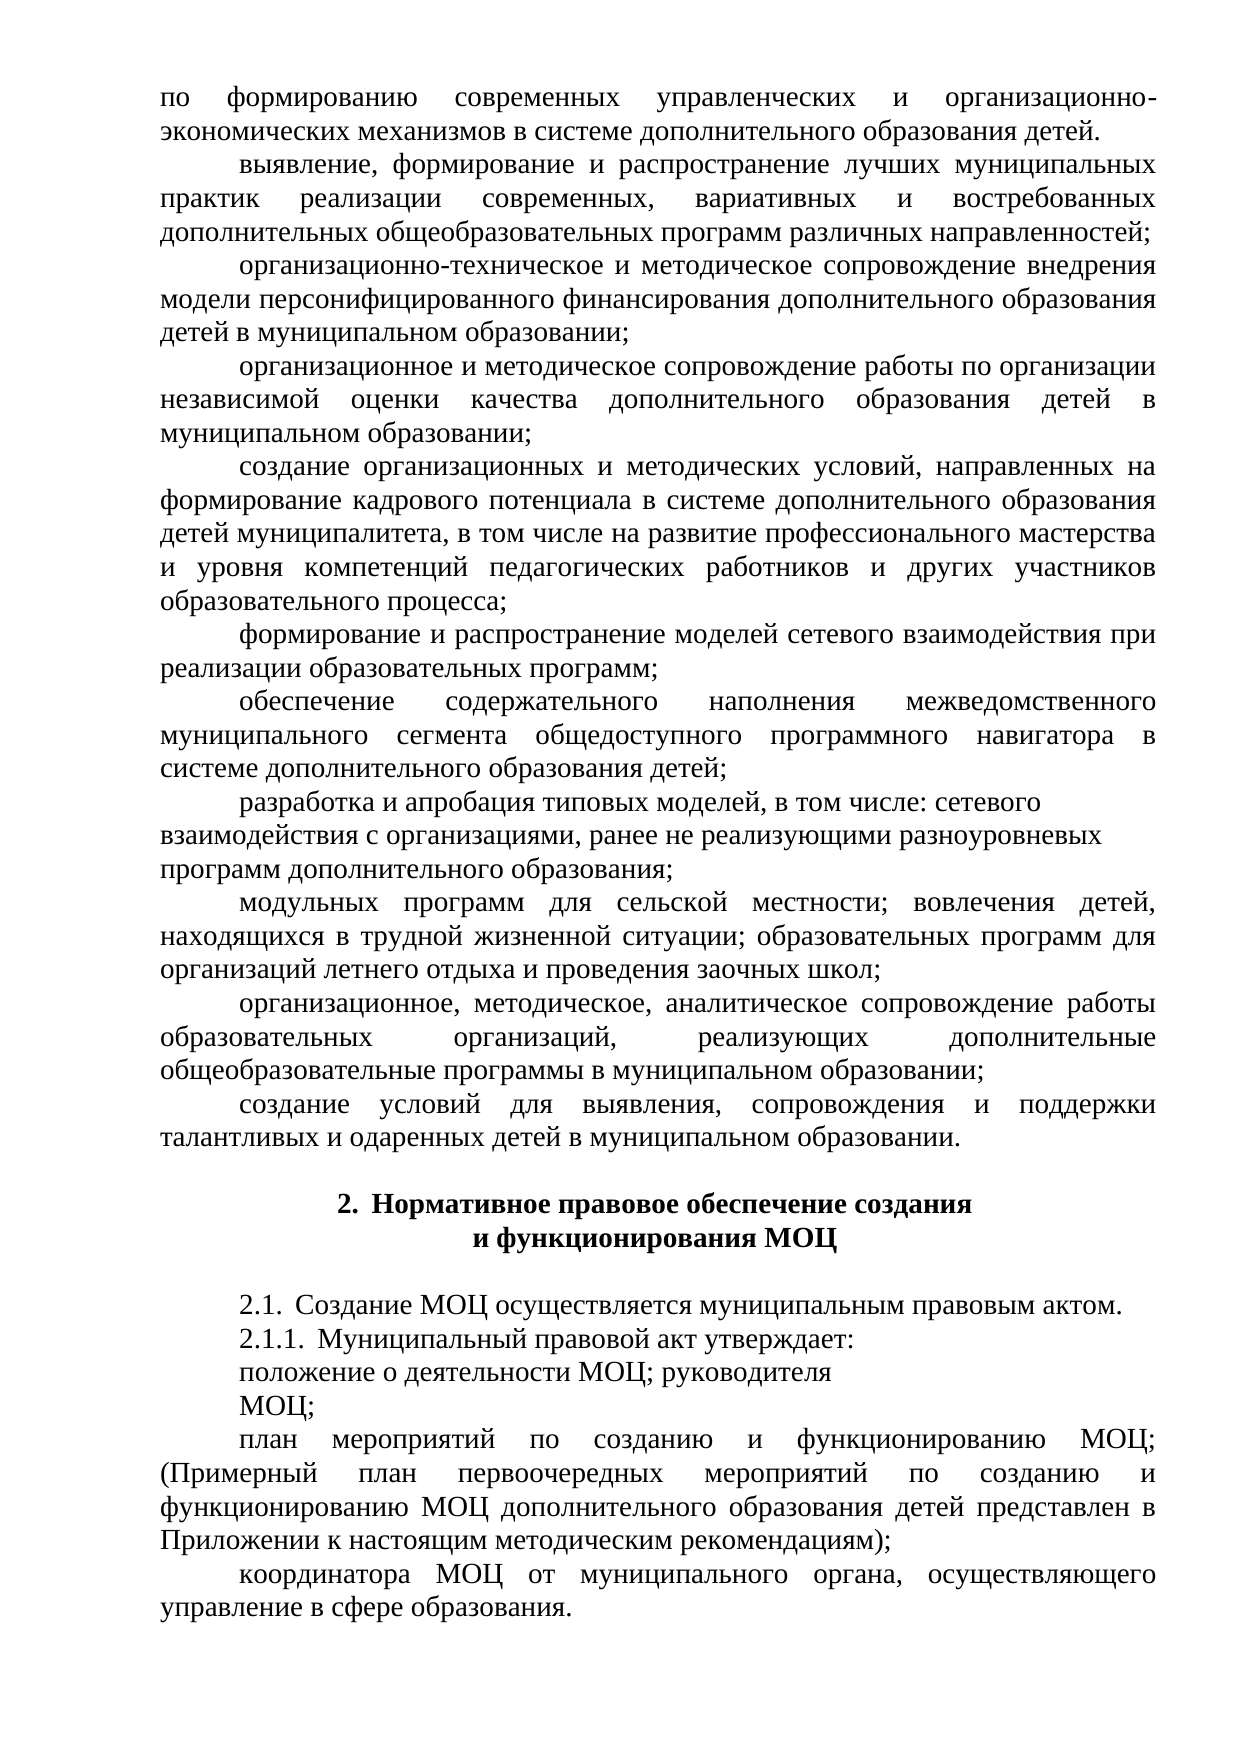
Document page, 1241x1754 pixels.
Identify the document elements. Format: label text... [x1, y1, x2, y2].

text организационное, методическое, аналитическое сопровождение работы образовательных организаций, реализующих дополнительные общеобразовательные программы в муниципальном образовании; [160, 986, 1157, 1086]
list Муниципальный правовой акт утверждает: положение о деятельности МОЦ; руководителя МОЦ; [239, 1321, 863, 1422]
text организационное и методическое сопровождение работы по организации независимой оценки качества дополнительного образования детей в муниципальном образовании; [160, 348, 1157, 449]
text план мероприятий по созданию и функционированию МОЦ; (Примерный план первоочередных мероприятий по созданию и функционированию МОЦ дополнительного образования детей представлен в Приложении к настоящим методическим рекомендациям); [160, 1422, 1157, 1556]
text обеспечение содержательного наполнения межведомственного муниципального сегмента общедоступного программного навигатора в системе дополнительного образования детей; [160, 684, 1157, 784]
text организационно-техническое и методическое сопровождение внедрения модели персонифицированного финансирования дополнительного образования детей в муниципальном образовании; [160, 248, 1157, 348]
text по формированию современных управленческих и организационноэкономических механизмов в системе дополнительного образования детей. [160, 80, 1157, 147]
text формирование и распространение моделей сетевого взаимодействия при реализации образовательных программ; [160, 617, 1157, 684]
text координатора МОЦ от муниципального органа, осуществляющего управление в сфере образования. [160, 1556, 1157, 1623]
list Нормативное правовое обеспечение создания и функционирования МОЦ [337, 1186, 980, 1254]
text создание организационных и методических условий, направленных на формирование кадрового потенциала в системе дополнительного образования детей муниципалитета, в том числе на развитие профессионального мастерства и уровня компетенций педагогических работников и других участников образовательного процесса; [160, 449, 1157, 617]
list Создание МОЦ осуществляется муниципальным правовым актом. [160, 1288, 1157, 1321]
text модульных программ для сельской местности; вовлечения детей, находящихся в трудной жизненной ситуации; образовательных программ для организаций летнего отдыха и проведения заочных школ; [160, 885, 1157, 986]
text создание условий для выявления, сопровождения и поддержки талантливых и одаренных детей в муниципальном образовании. [160, 1086, 1157, 1153]
text разработка и апробация типовых моделей, в том числе: сетевого взаимодействия с организациями, ранее не реализующими разноуровневых программ дополнительного образования; [160, 784, 1157, 885]
text выявление, формирование и распространение лучших муниципальных практик реализации современных, вариативных и востребованных дополнительных общеобразовательных программ различных направленностей; [160, 147, 1157, 248]
